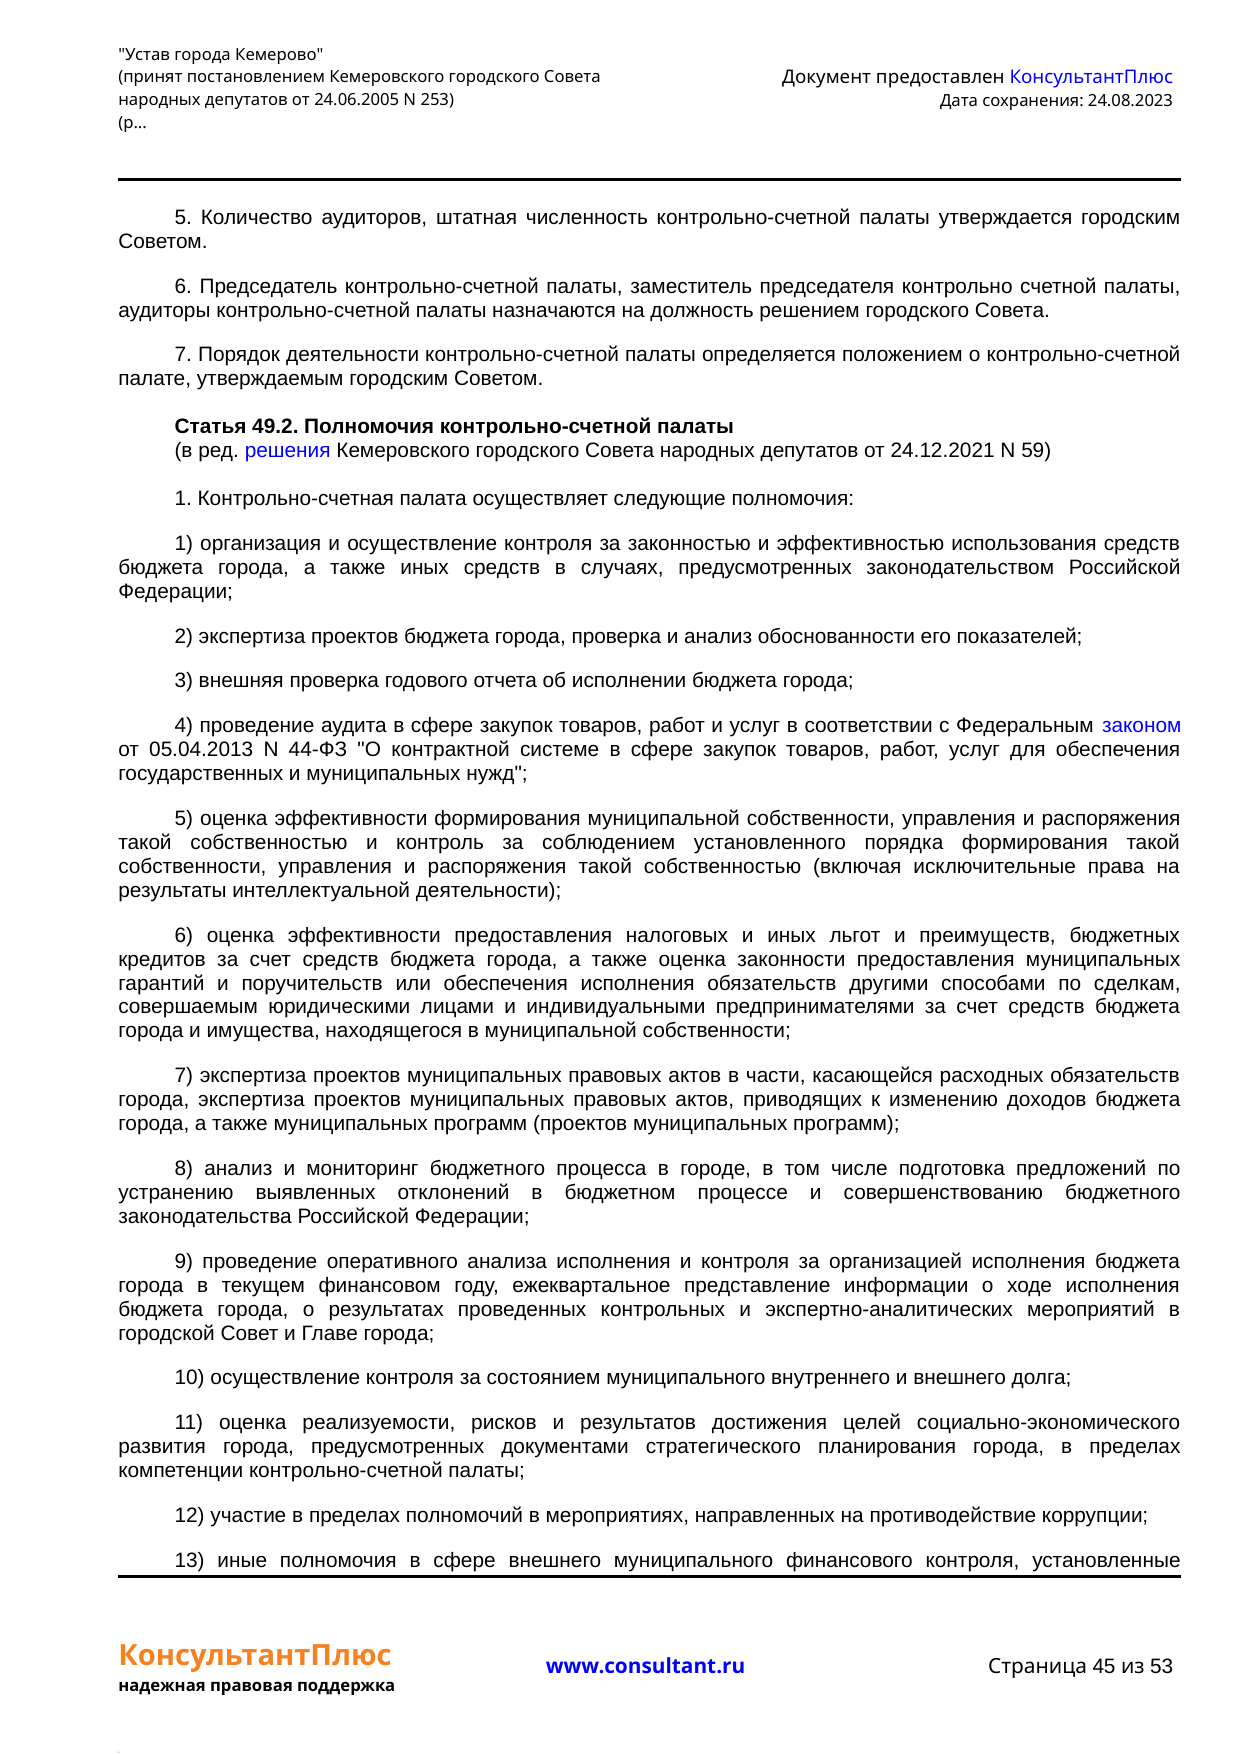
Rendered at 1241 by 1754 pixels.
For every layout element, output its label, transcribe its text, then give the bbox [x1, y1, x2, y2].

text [118, 1547, 1181, 1571]
text 10) осуществление контроля за состоянием муниципального внутреннего и внешнего долга; [118, 1365, 1181, 1389]
text 2) экспертиза проектов бюджета города, проверка и анализ обоснованности его показателей; [118, 623, 1181, 647]
text 7. Порядок деятельности контрольно-счетной палаты определяется положением о контрольно-счетной палате, утверждаемым городским Советом. [118, 342, 1181, 390]
text 7) экспертиза проектов муниципальных правовых актов в части, касающейся расходных обязательств города, экспертиза проектов муниципальных правовых актов, приводящих к изменению доходов бюджета города, а также муниципальных программ (проектов муниципальных программ); [118, 1063, 1181, 1135]
text 12) участие в пределах полномочий в мероприятиях, направленных на противодействие коррупции; [118, 1503, 1181, 1527]
text 11) оценка реализуемости, рисков и результатов достижения целей социально-экономического развития города, предусмотренных документами стратегического планирования города, в пределах компетенции контрольно-счетной палаты; [118, 1410, 1181, 1482]
title Статья 49.2. Полномочия контрольно-счетной палаты [118, 414, 1181, 438]
text (в ред. решения Кемеровского городского Совета народных депутатов от 24.12.2021 N 59) [118, 438, 1181, 462]
text 1) организация и осуществление контроля за законностью и эффективностью использования средств бюджета города, а также иных средств в случаях, предусмотренных законодательством Российской Федерации; [118, 531, 1181, 603]
text 3) внешняя проверка годового отчета об исполнении бюджета города; [118, 668, 1181, 692]
text 4) проведение аудита в сфере закупок товаров, работ и услуг в соответствии с Федеральным законом от 05.04.2013 N 44-ФЗ "О контрактной системе в сфере закупок товаров, работ, услуг для обеспечения государственных и муниципальных нужд"; [118, 713, 1181, 785]
text 5. Количество аудиторов, штатная численность контрольно-счетной палаты утверждается городским Советом. [118, 205, 1181, 253]
text 1. Контрольно-счетная палата осуществляет следующие полномочия: [118, 486, 1181, 510]
text 6) оценка эффективности предоставления налоговых и иных льгот и преимуществ, бюджетных кредитов за счет средств бюджета города, а также оценка законности предоставления муниципальных гарантий и поручительств или обеспечения исполнения обязательств другими способами по сделкам, совершаемым юридическими лицами и индивидуальными предпринимателями за счет средств бюджета города и имущества, находящегося в муниципальной собственности; [118, 922, 1181, 1042]
text 5) оценка эффективности формирования муниципальной собственности, управления и распоряжения такой собственностью и контроль за соблюдением установленного порядка формирования такой собственности, управления и распоряжения такой собственностью (включая исключительные права на результаты интеллектуальной деятельности); [118, 806, 1181, 902]
text 6. Председатель контрольно-счетной палаты, заместитель председателя контрольно счетной палаты, аудиторы контрольно-счетной палаты назначаются на должность решением городского Совета. [118, 273, 1181, 321]
text 9) проведение оперативного анализа исполнения и контроля за организацией исполнения бюджета города в текущем финансовом году, ежеквартальное представление информации о ходе исполнения бюджета города, о результатах проведенных контрольных и экспертно-аналитических мероприятий в городской Совет и Главе города; [118, 1248, 1181, 1344]
text 8) анализ и мониторинг бюджетного процесса в городе, в том числе подготовка предложений по устранению выявленных отклонений в бюджетном процессе и совершенствованию бюджетного законодательства Российской Федерации; [118, 1156, 1181, 1228]
